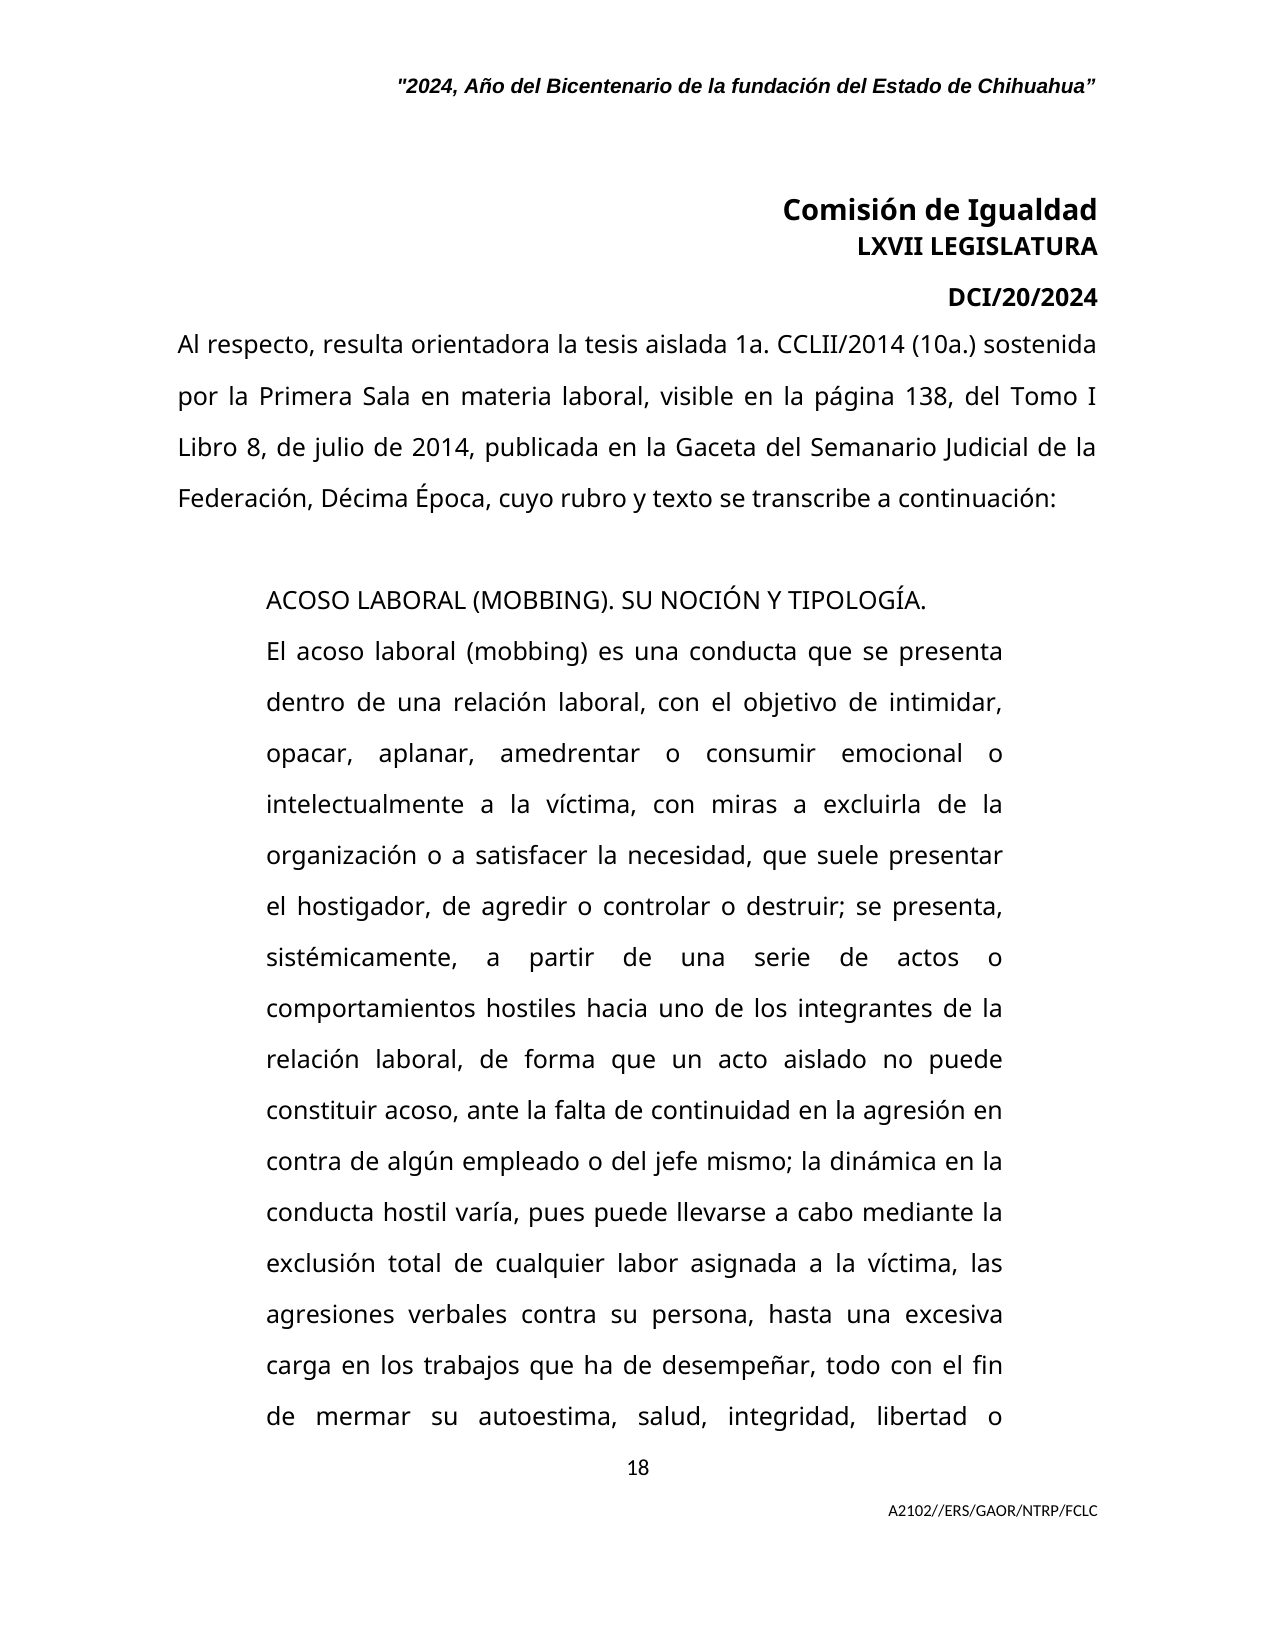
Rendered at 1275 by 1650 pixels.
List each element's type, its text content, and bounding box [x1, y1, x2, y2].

text ACOSO LABORAL (MOBBING). SU NOCIÓN Y TIPOLOGÍA. [266, 582, 1004, 616]
text Al respecto, resulta orientadora la tesis aislada 1a. CCLII/2014 (10a.) sostenida por la Primera Sala en materia laboral, visible en la página 138, del Tomo I Libro 8, de julio de 2014, publicada en la Gaceta del Semanario Judicial de la Federación, Décima Época, cuyo rubro y texto se transcribe a continuación: [177, 327, 1098, 514]
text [266, 633, 1004, 1433]
